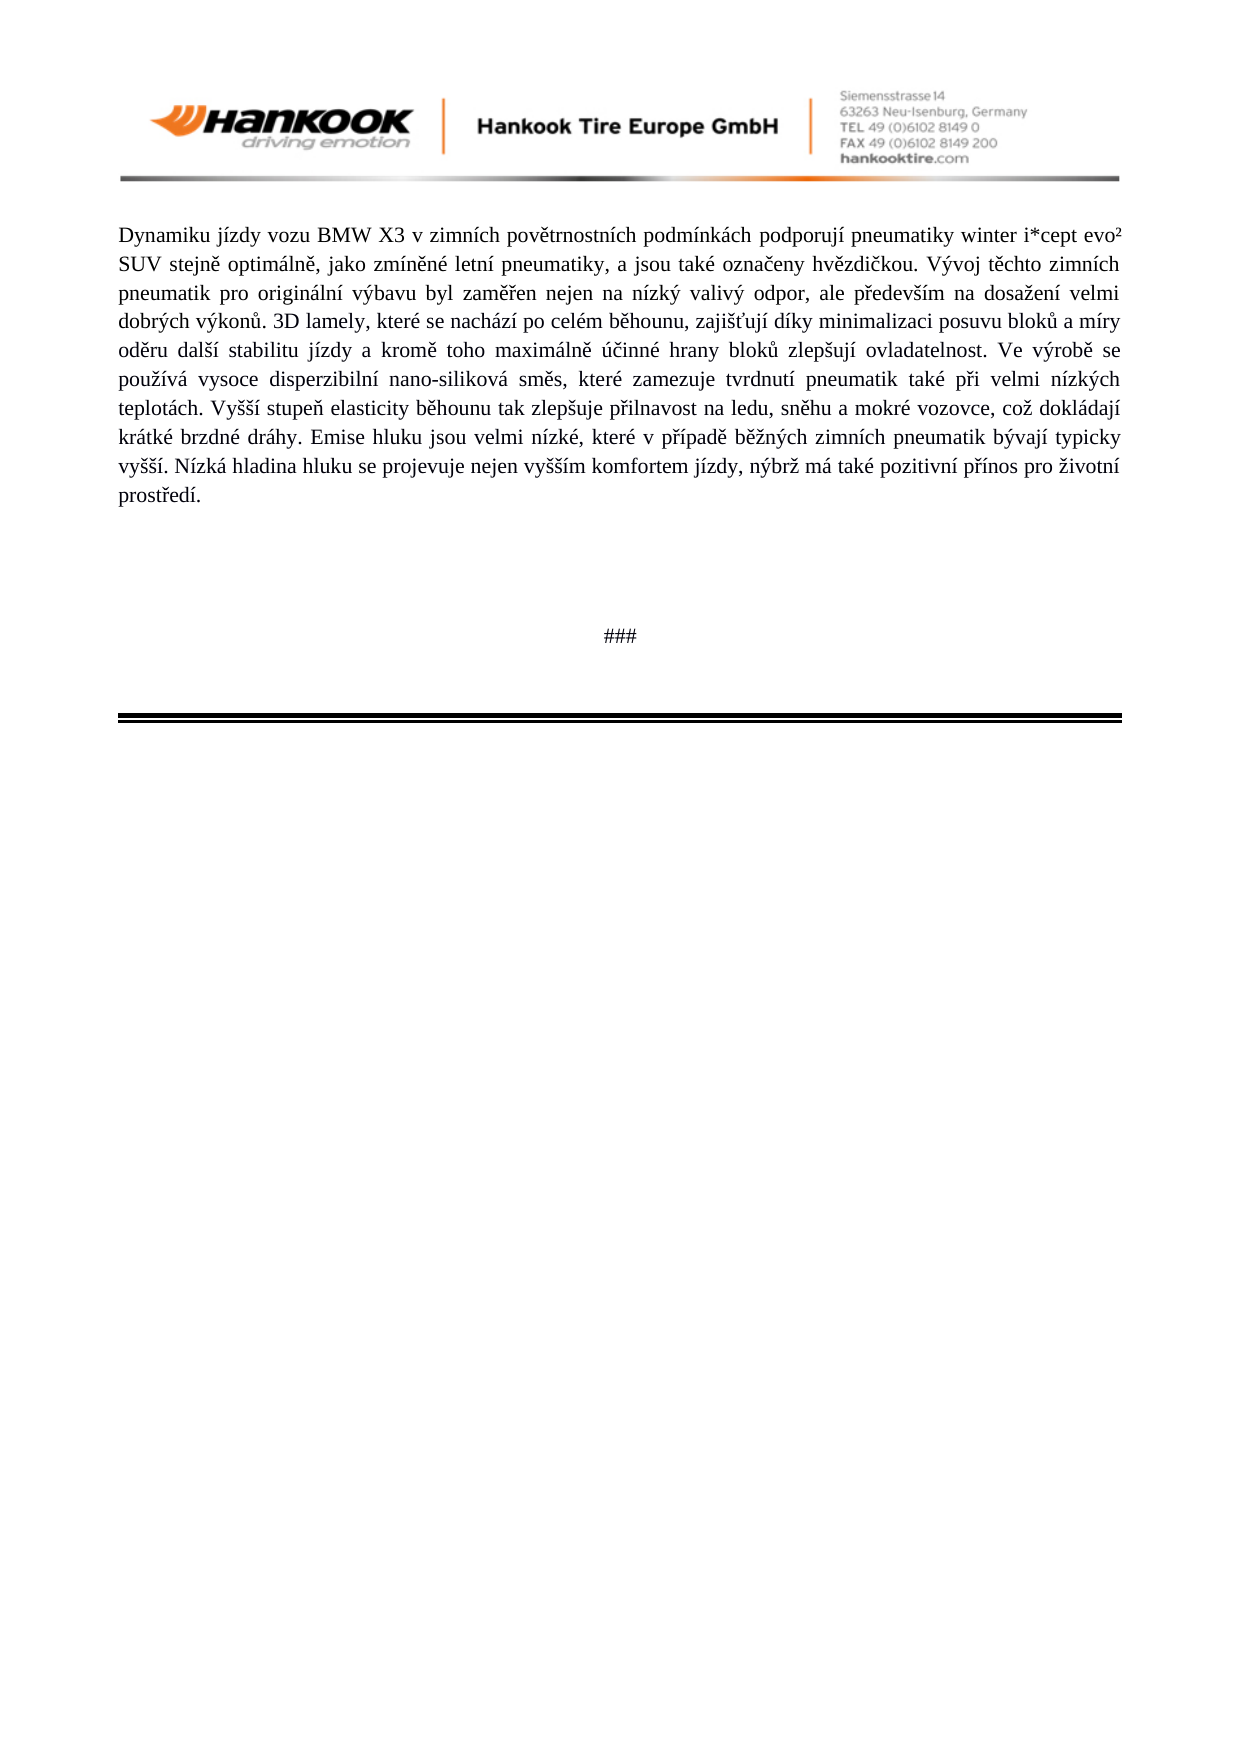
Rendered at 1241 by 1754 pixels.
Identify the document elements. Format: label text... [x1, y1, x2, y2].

text Dynamiku jízdy vozu BMW X3 v zimních povětrnostních podmínkách podporují pneumatiky winter i*cept evo² SUV stejně optimálně, jako zmíněné letní pneumatiky, a jsou také označeny hvězdičkou. Vývoj těchto zimních pneumatik pro originální výbavu byl zaměřen nejen na nízký valivý odpor, ale především na dosažení velmi dobrých výkonů. 3D lamely, které se nachází po celém běhounu, zajišťují díky minimalizaci posuvu bloků a míry oděru další stabilitu jízdy a kromě toho maximálně účinné hrany bloků zlepšují ovladatelnost. Ve výrobě se používá vysoce disperzibilní nano-siliková směs, které zamezuje tvrdnutí pneumatik také při velmi nízkých teplotách. Vyšší stupeň elasticity běhounu tak zlepšuje přilnavost na ledu, sněhu a mokré vozovce, což dokládají krátké brzdné dráhy. Emise hluku jsou velmi nízké, které v případě běžných zimních pneumatik bývají typicky vyšší. Nízká hladina hluku se projevuje nejen vyšším komfortem jízdy, nýbrž má také pozitivní přínos pro životní prostředí. [118, 222, 1122, 507]
text ### [118, 623, 1122, 713]
picture [118, 87, 1122, 184]
